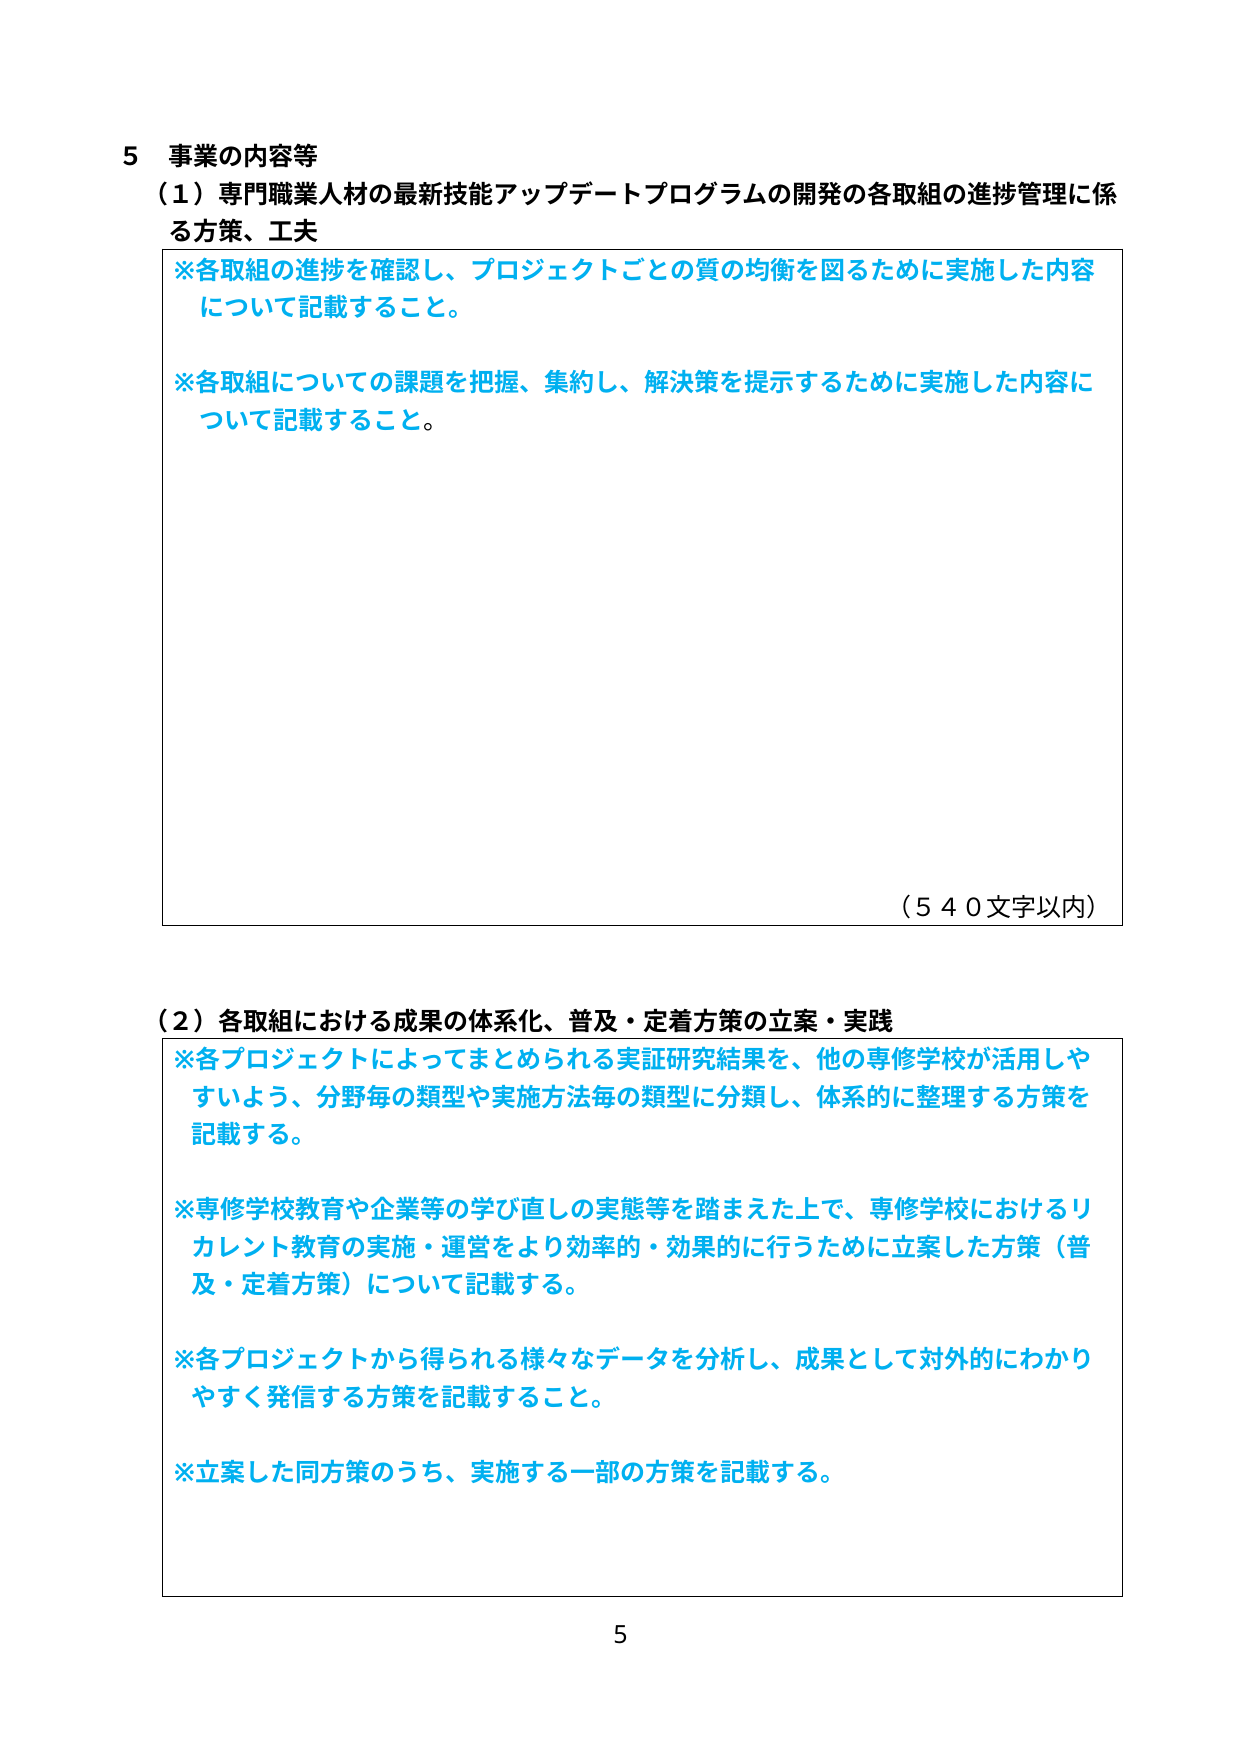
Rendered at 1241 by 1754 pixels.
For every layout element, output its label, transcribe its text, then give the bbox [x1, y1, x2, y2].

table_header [163, 1039, 1122, 1596]
table_header ※各取組の進捗を確認し、プロジェクトごとの質の均衡を図るために実施した内容について記載すること。 ※各取組についての課題を把握、集約し、解決策を提示するために実施した内容について記載すること。 （５４０文字以内） [163, 250, 1122, 924]
text （１）専門職業人材の最新技能アップデートプログラムの開発の各取組の進捗管理に係る方策、工夫 [118, 173, 1122, 248]
text （２）各取組における成果の体系化、普及・定着方策の立案・実践 [118, 1001, 1122, 1038]
text ５ 事業の内容等 [118, 136, 1122, 173]
